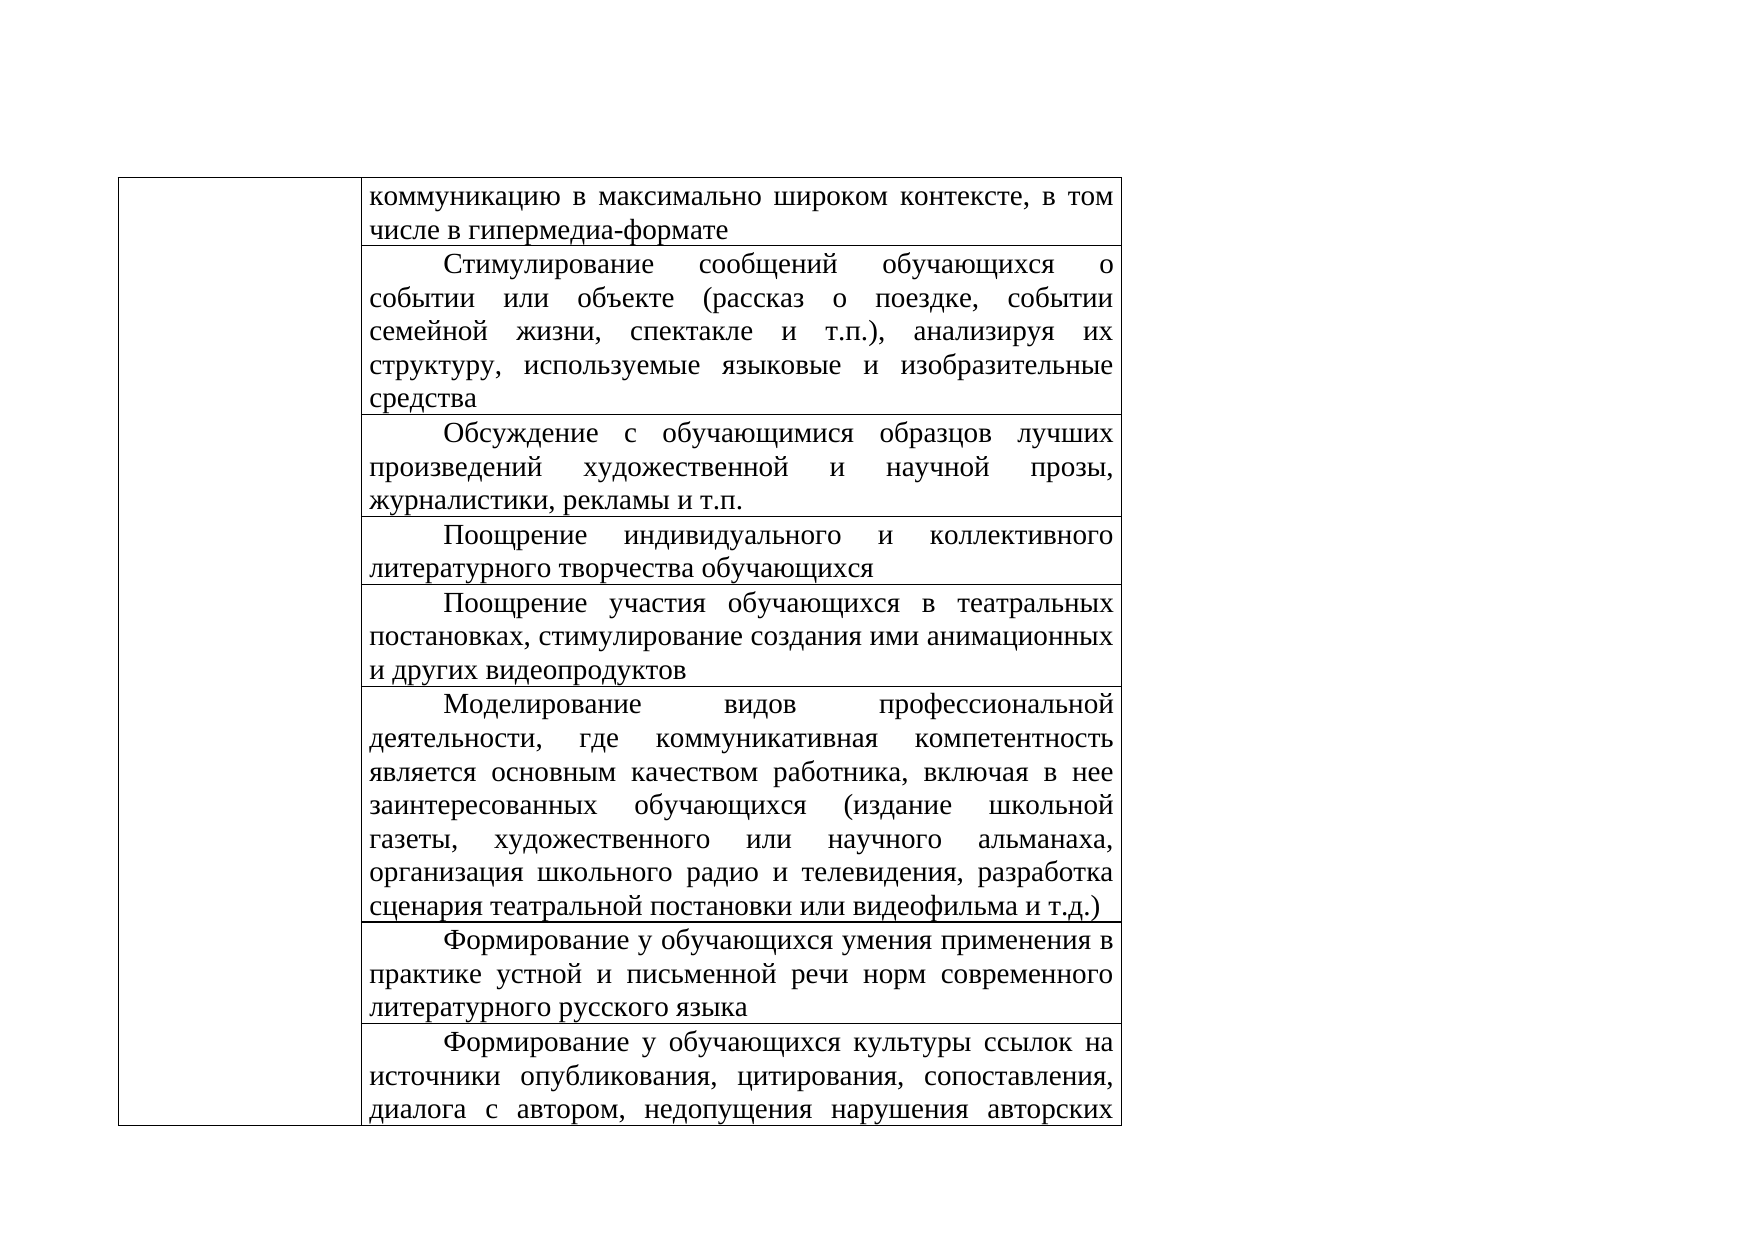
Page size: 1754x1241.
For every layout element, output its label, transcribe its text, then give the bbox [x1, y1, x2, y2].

table_cell Обсуждение с обучающимися образцов лучших произведений художественной и научной прозы, журналистики, рекламы и т.п. [362, 415, 1121, 516]
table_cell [362, 178, 1121, 245]
table_cell Моделирование видов профессиональной деятельности, где коммуникативная компетентность является основным качеством работника, включая в нее заинтересованных обучающихся (издание школьной газеты, художественного или научного альманаха, организация школьного радио и телевидения, разработка сценария театральной постановки или видеофильма и т.д.) [362, 687, 1121, 921]
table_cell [362, 1024, 1121, 1125]
table_cell Формирование у обучающихся умения применения в практике устной и письменной речи норм современного литературного русского языка [362, 923, 1121, 1023]
table_cell Стимулирование сообщений обучающихся о событии или объекте (рассказ о поездке, событии семейной жизни, спектакле и т.п.), анализируя их структуру, используемые языковые и изобразительные средства [362, 246, 1121, 414]
table_cell Поощрение участия обучающихся в театральных постановках, стимулирование создания ими анимационных и других видеопродуктов [362, 585, 1121, 686]
table_cell Поощрение индивидуального и коллективного литературного творчества обучающихся [362, 517, 1121, 584]
